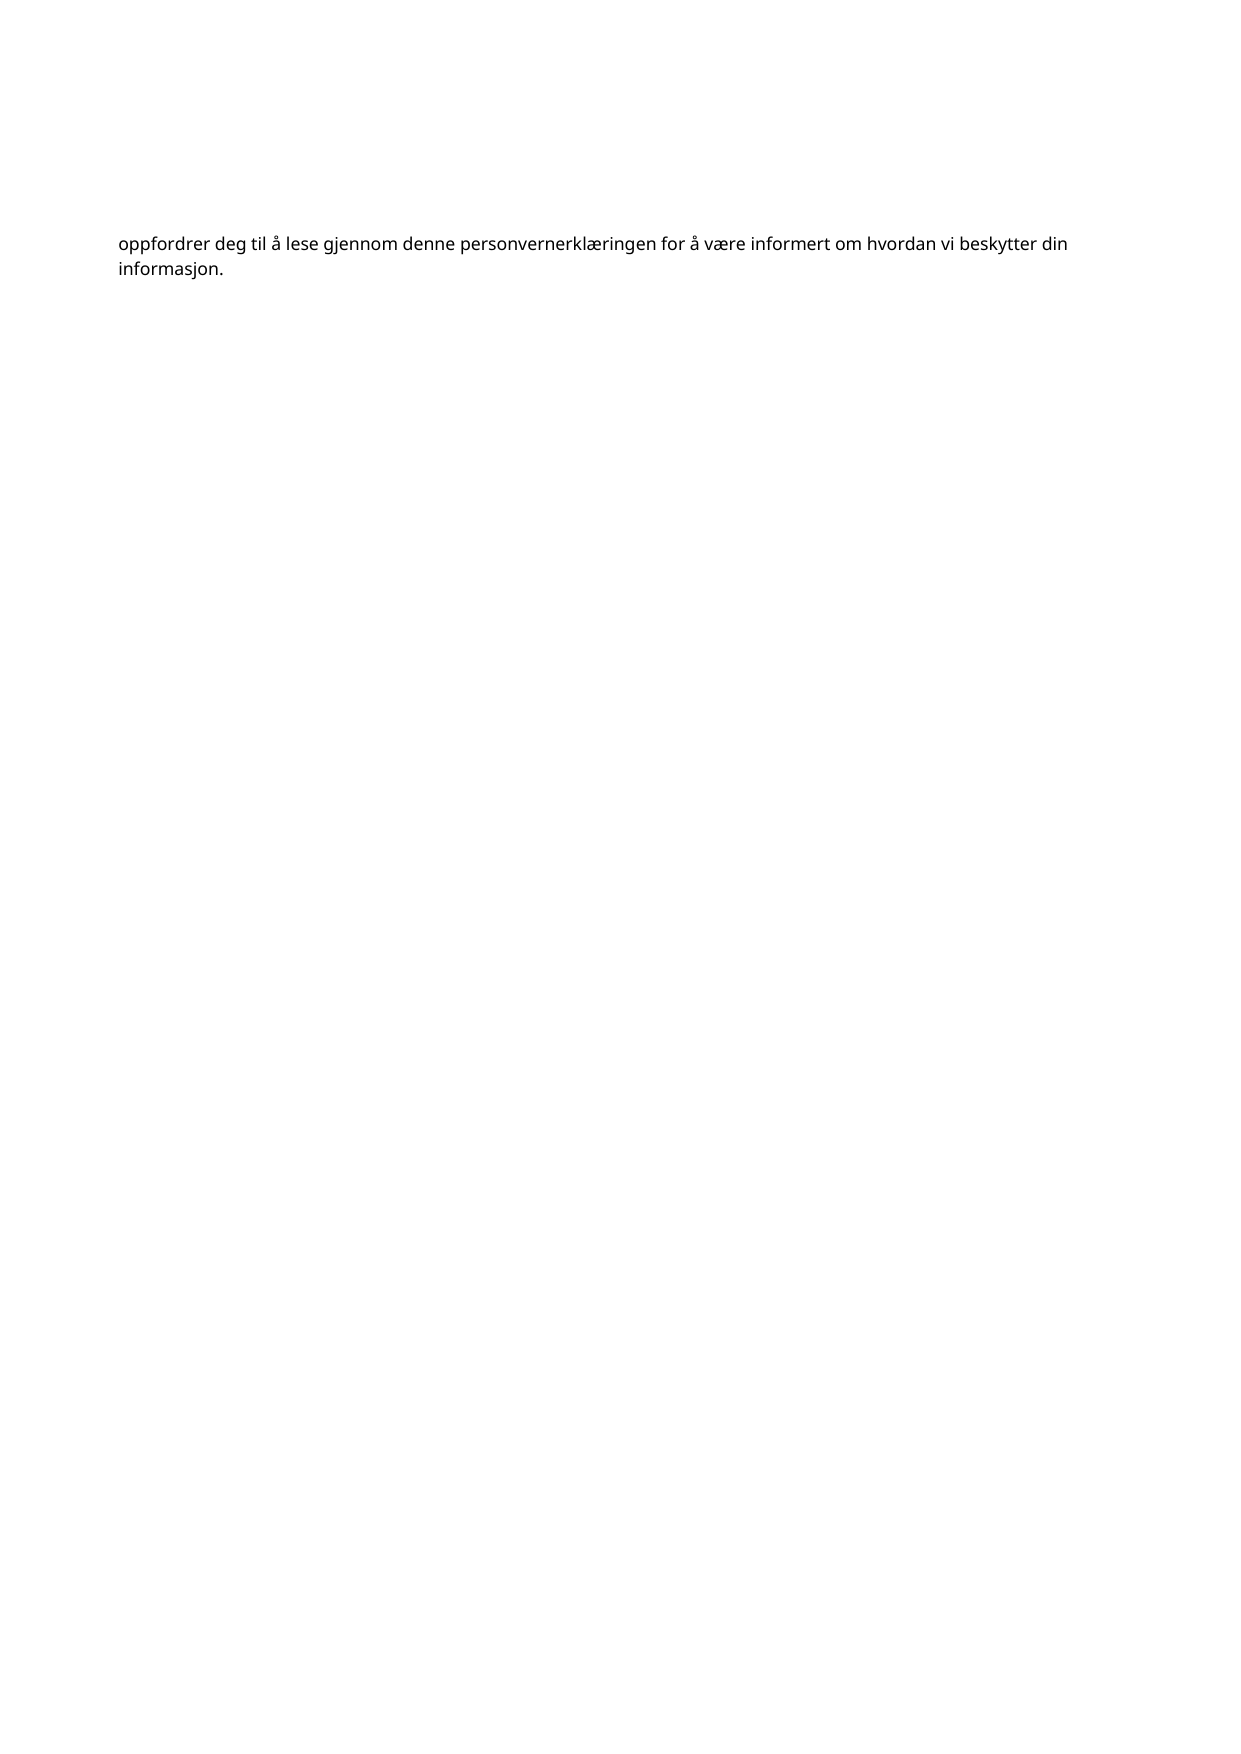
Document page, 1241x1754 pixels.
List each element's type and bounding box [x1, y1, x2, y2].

text [118, 230, 1122, 280]
